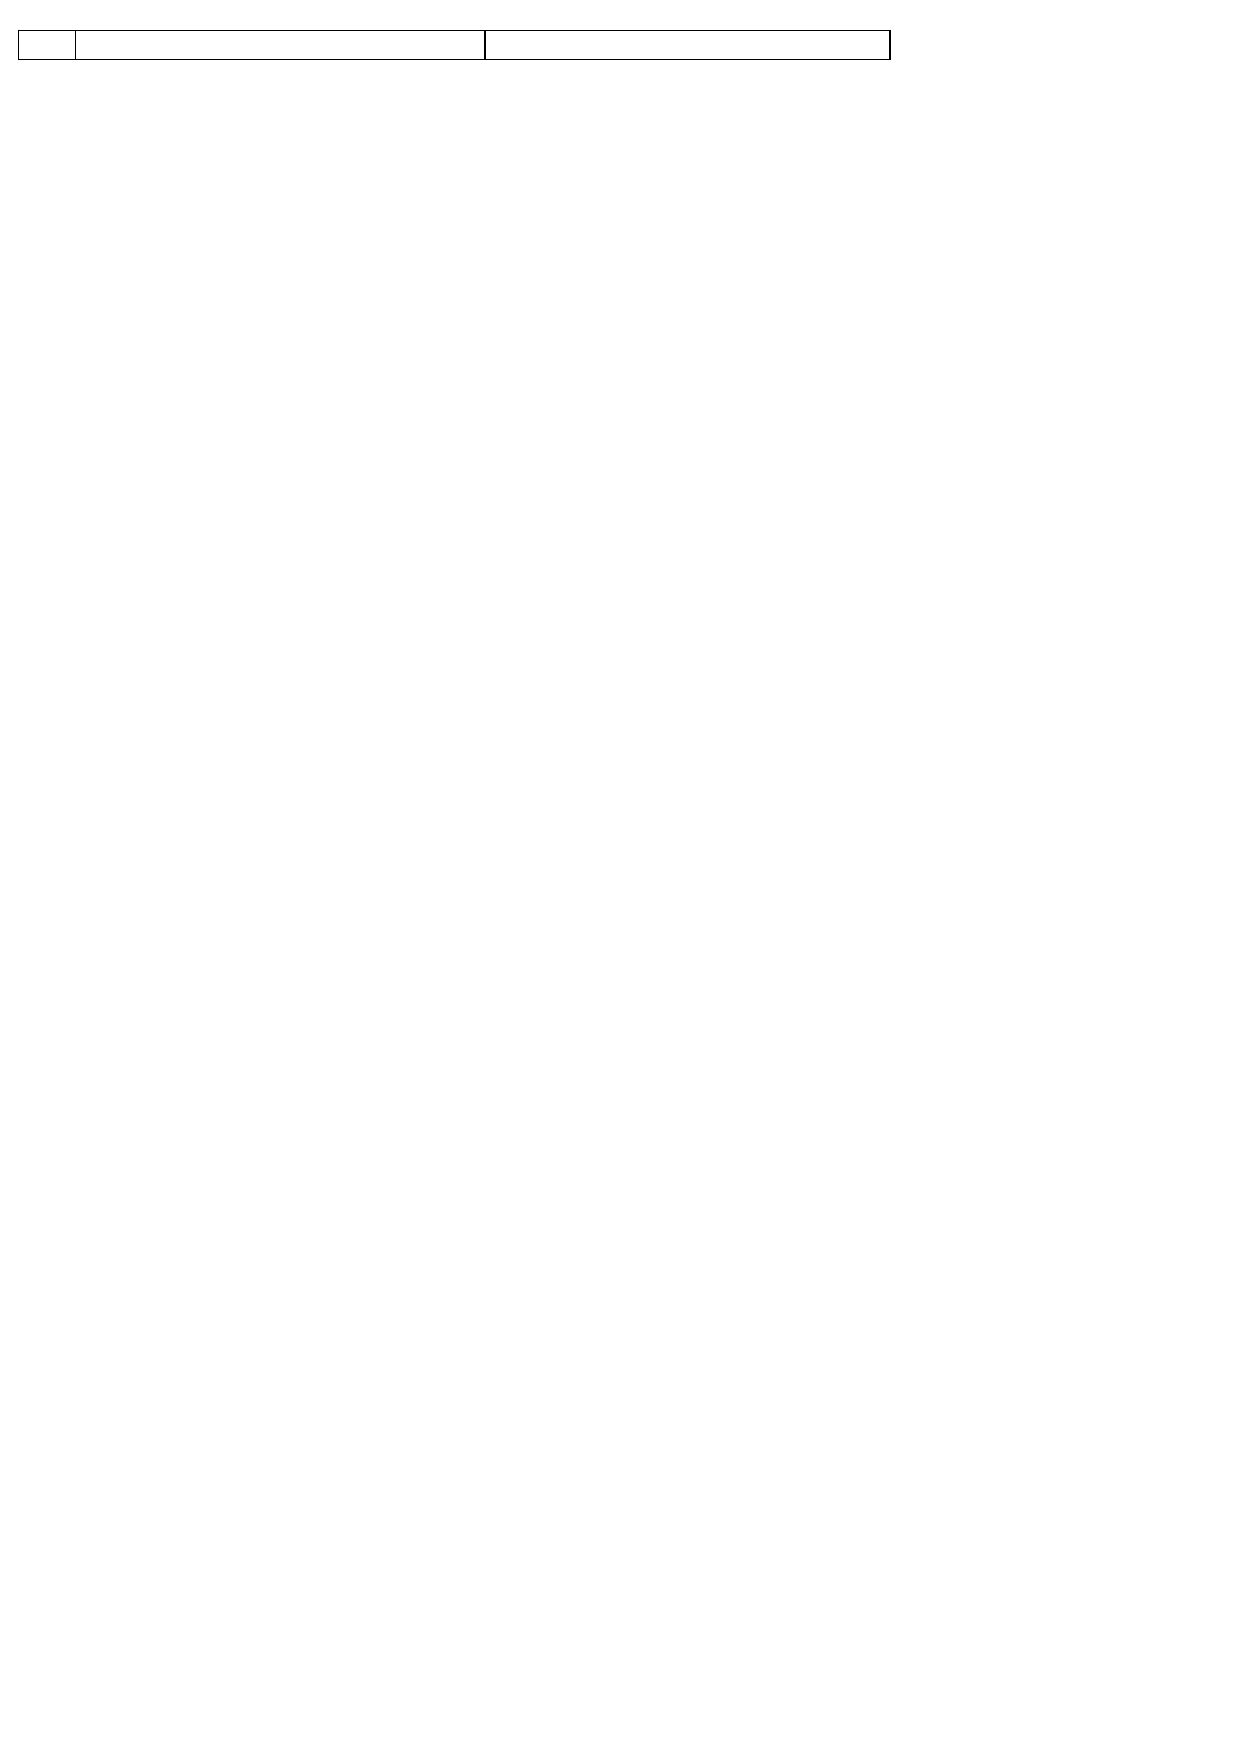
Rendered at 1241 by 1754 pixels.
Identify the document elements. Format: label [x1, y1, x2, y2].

table_cell [486, 31, 889, 59]
table_cell [76, 31, 484, 59]
table_cell [19, 31, 75, 59]
